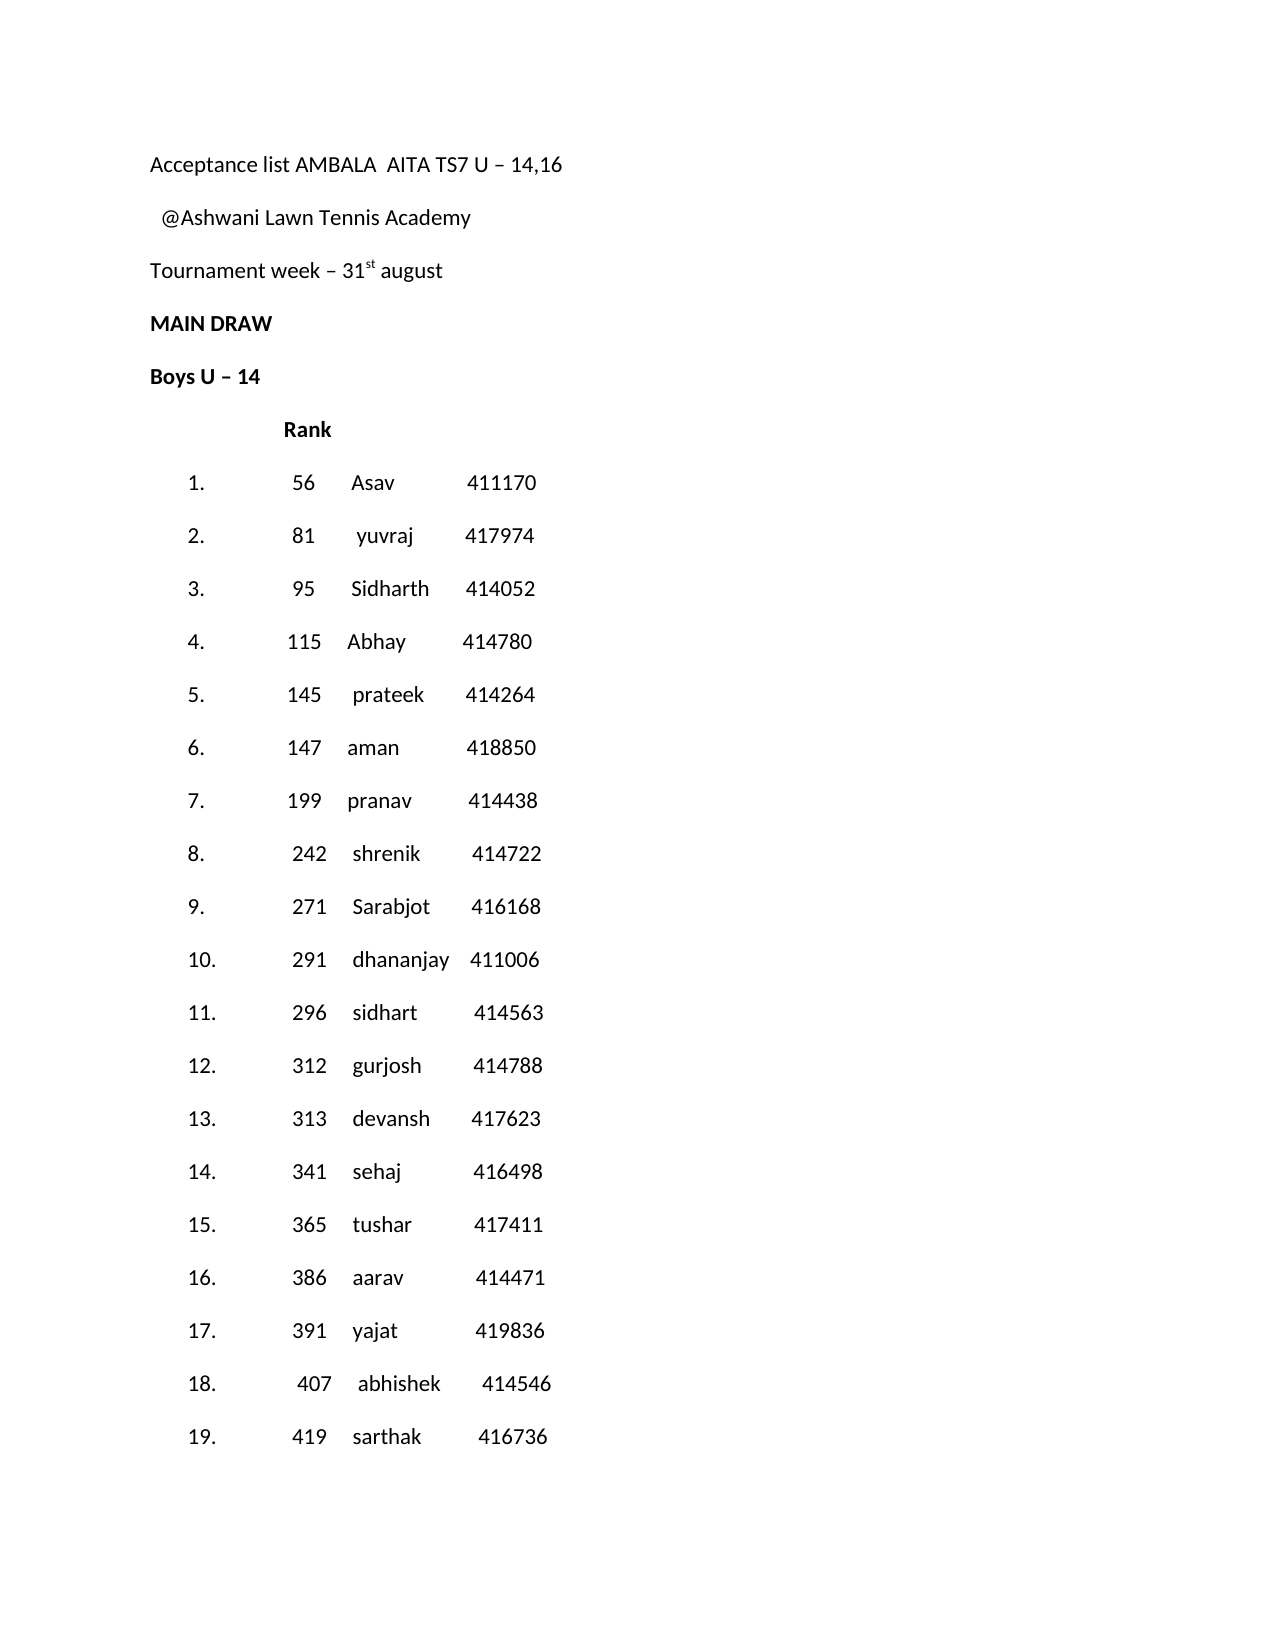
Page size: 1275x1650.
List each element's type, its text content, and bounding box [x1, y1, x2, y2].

list 365 tushar 417411 [187, 1210, 1125, 1238]
text Boys U – 14 [150, 362, 1125, 390]
list 56 Asav 411170 [187, 468, 1125, 496]
list 313 devansh 417623 [187, 1104, 1125, 1132]
text @Ashwani Lawn Tennis Academy [150, 203, 1125, 231]
list 199 pranav 414438 [187, 786, 1125, 814]
list 271 Sarabjot 416168 [187, 892, 1125, 920]
list 386 aarav 414471 [187, 1263, 1125, 1291]
list 81 yuvraj 417974 [187, 521, 1125, 549]
list 296 sidhart 414563 [187, 998, 1125, 1026]
text Tournament week – 31st august [150, 256, 1125, 284]
list 115 Abhay 414780 [187, 627, 1125, 655]
text MAIN DRAW [150, 309, 1125, 337]
list 312 gurjosh 414788 [187, 1051, 1125, 1079]
list 341 sehaj 416498 [187, 1157, 1125, 1185]
text Acceptance list AMBALA AITA TS7 U – 14,16 [150, 150, 1125, 178]
list 95 Sidharth 414052 [187, 574, 1125, 602]
list 291 dhananjay 411006 [187, 945, 1125, 973]
list 419 sarthak 416736 [187, 1422, 1125, 1451]
list 242 shrenik 414722 [187, 839, 1125, 867]
list 147 aman 418850 [187, 733, 1125, 761]
text Rank [150, 415, 1125, 443]
list 391 yajat 419836 [187, 1316, 1125, 1344]
list 145 prateek 414264 [187, 680, 1125, 708]
list 407 abhishek 414546 [187, 1369, 1125, 1397]
